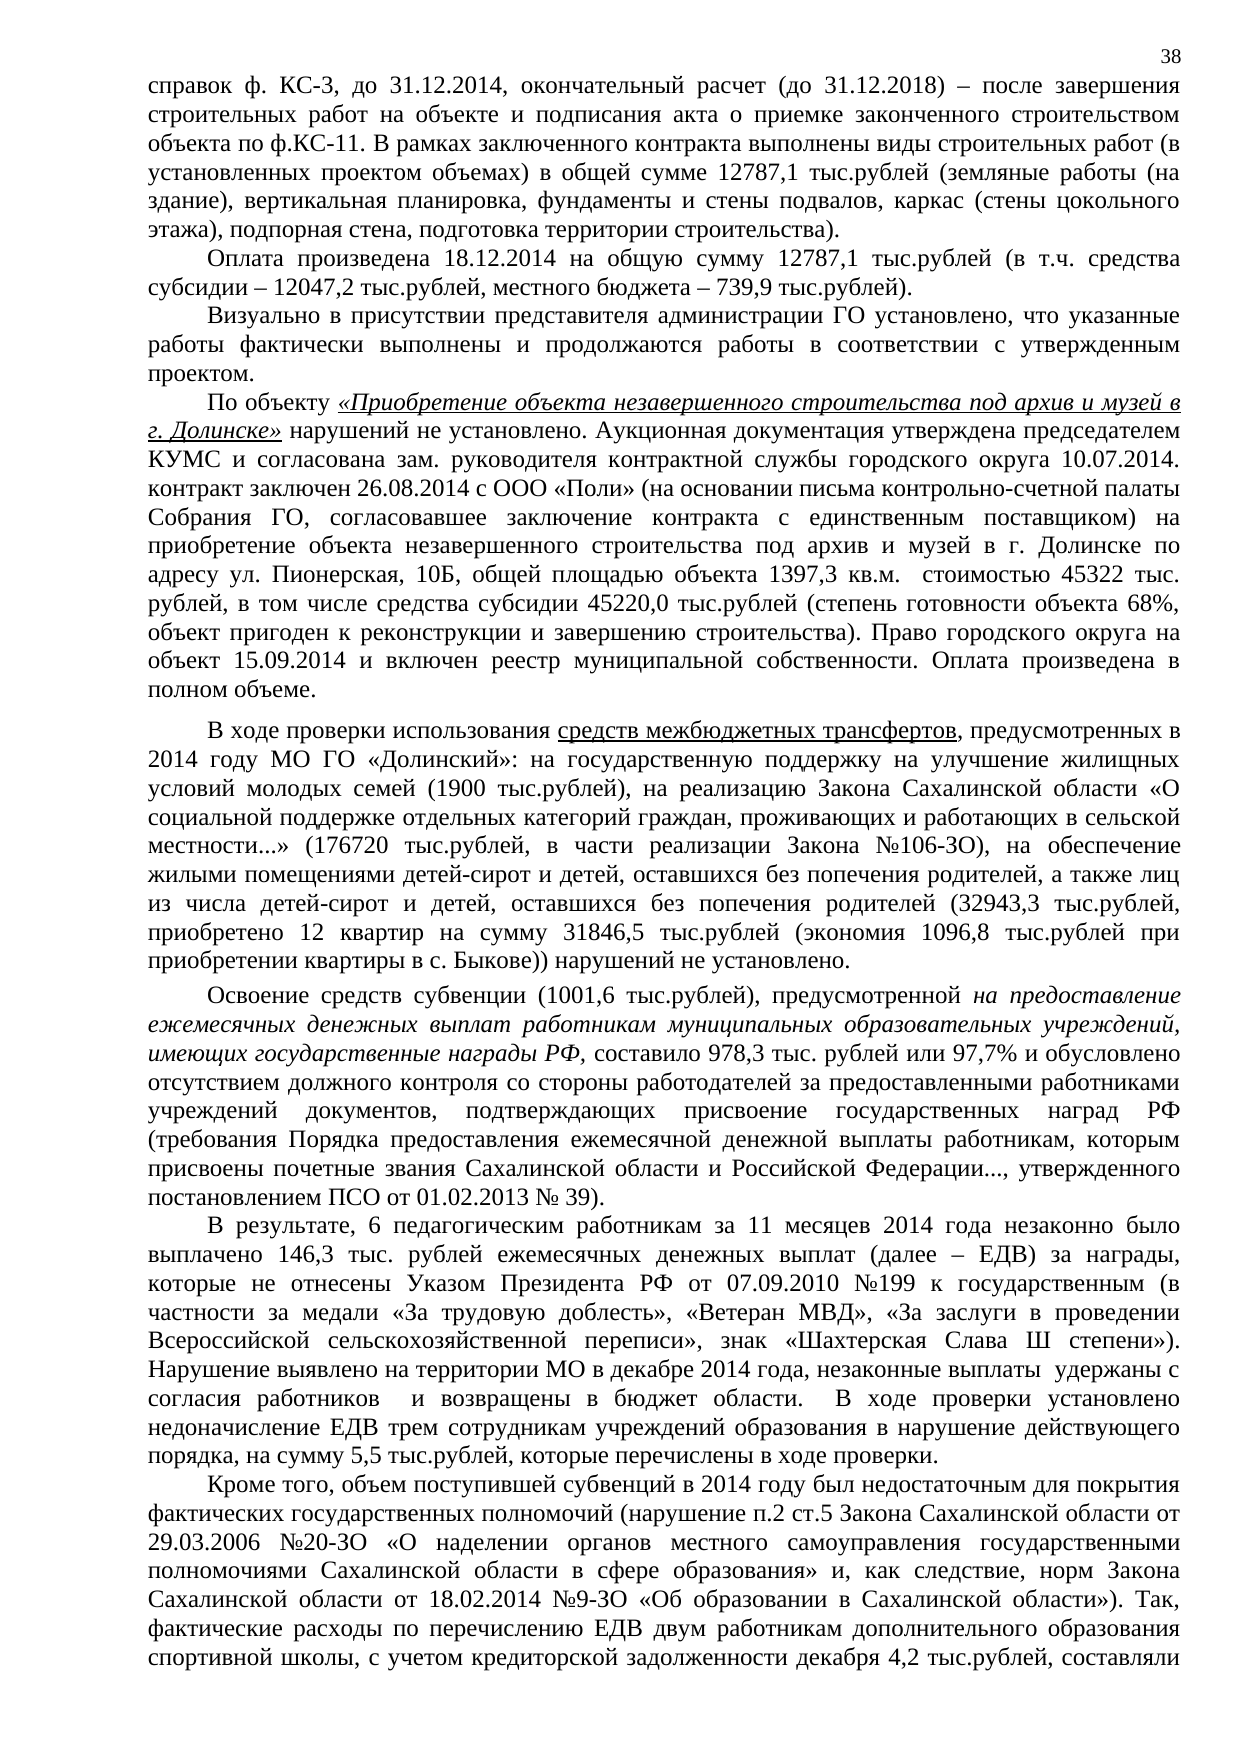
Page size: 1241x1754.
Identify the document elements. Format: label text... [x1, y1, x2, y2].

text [148, 70, 1181, 243]
text По объекту «Приобретение объекта незавершенного строительства под архив и музей в г. Долинске» нарушений не установлено. Аукционная документация утверждена председателем КУМС и согласована зам. руководителя контрактной службы городского округа 10.07.2014. контракт заключен 26.08.2014 с ООО «Поли» (на основании письма контрольно-счетной палаты Собрания ГО, согласовавшее заключение контракта с единственным поставщиком) на приобретение объекта незавершенного строительства под архив и музей в г. Долинске по адресу ул. Пионерская, 10Б, общей площадью объекта 1397,3 кв.м. стоимостью 45322 тыс. рублей, в том числе средства субсидии 45220,0 тыс.рублей (степень готовности объекта 68%, объект пригоден к реконструкции и завершению строительства). Право городского округа на объект 15.09.2014 и включен реестр муниципальной собственности. Оплата произведена в полном объеме. [148, 387, 1181, 703]
text В результате, 6 педагогическим работникам за 11 месяцев 2014 года незаконно было выплачено 146,3 тыс. рублей ежемесячных денежных выплат (далее – ЕДВ) за награды, которые не отнесены Указом Президента РФ от 07.09.2010 №199 к государственным (в частности за медали «За трудовую доблесть», «Ветеран МВД», «За заслуги в проведении Всероссийской сельскохозяйственной переписи», знак «Шахтерская Слава Ш степени»). Нарушение выявлено на территории МО в декабре 2014 года, незаконные выплаты удержаны с согласия работников и возвращены в бюджет области. В ходе проверки установлено недоначисление ЕДВ трем сотрудникам учреждений образования в нарушение действующего порядка, на сумму 5,5 тыс.рублей, которые перечислены в ходе проверки. [148, 1210, 1181, 1469]
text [148, 1469, 1181, 1670]
text Оплата произведена 18.12.2014 на общую сумму 12787,1 тыс.рублей (в т.ч. средства субсидии – 12047,2 тыс.рублей, местного бюджета – 739,9 тыс.рублей). [148, 243, 1181, 300]
text Визуально в присутствии представителя администрации ГО установлено, что указанные работы фактически выполнены и продолжаются работы в соответствии с утвержденным проектом. [148, 300, 1181, 387]
text В ходе проверки использования средств межбюджетных трансфертов, предусмотренных в 2014 году МО ГО «Долинский»: на государственную поддержку на улучшение жилищных условий молодых семей (1900 тыс.рублей), на реализацию Закона Сахалинской области «О социальной поддержке отдельных категорий граждан, проживающих и работающих в сельской местности...» (176720 тыс.рублей, в части реализации Закона №106-ЗО), на обеспечение жилыми помещениями детей-сирот и детей, оставшихся без попечения родителей, а также лиц из числа детей-сирот и детей, оставшихся без попечения родителей (32943,3 тыс.рублей, приобретено 12 квартир на сумму 31846,5 тыс.рублей (экономия 1096,8 тыс.рублей при приобретении квартиры в с. Быкове)) нарушений не установлено. [148, 715, 1181, 974]
text Освоение средств субвенции (1001,6 тыс.рублей), предусмотренной на предоставление ежемесячных денежных выплат работникам муниципальных образовательных учреждений, имеющих государственные награды РФ, составило 978,3 тыс. рублей или 97,7% и обусловлено отсутствием должного контроля со стороны работодателей за предоставленными работниками учреждений документов, подтверждающих присвоение государственных наград РФ (требования Порядка предоставления ежемесячной денежной выплаты работникам, которым присвоены почетные звания Сахалинской области и Российской Федерации..., утвержденного постановлением ПСО от 01.02.2013 № 39). [148, 980, 1181, 1210]
